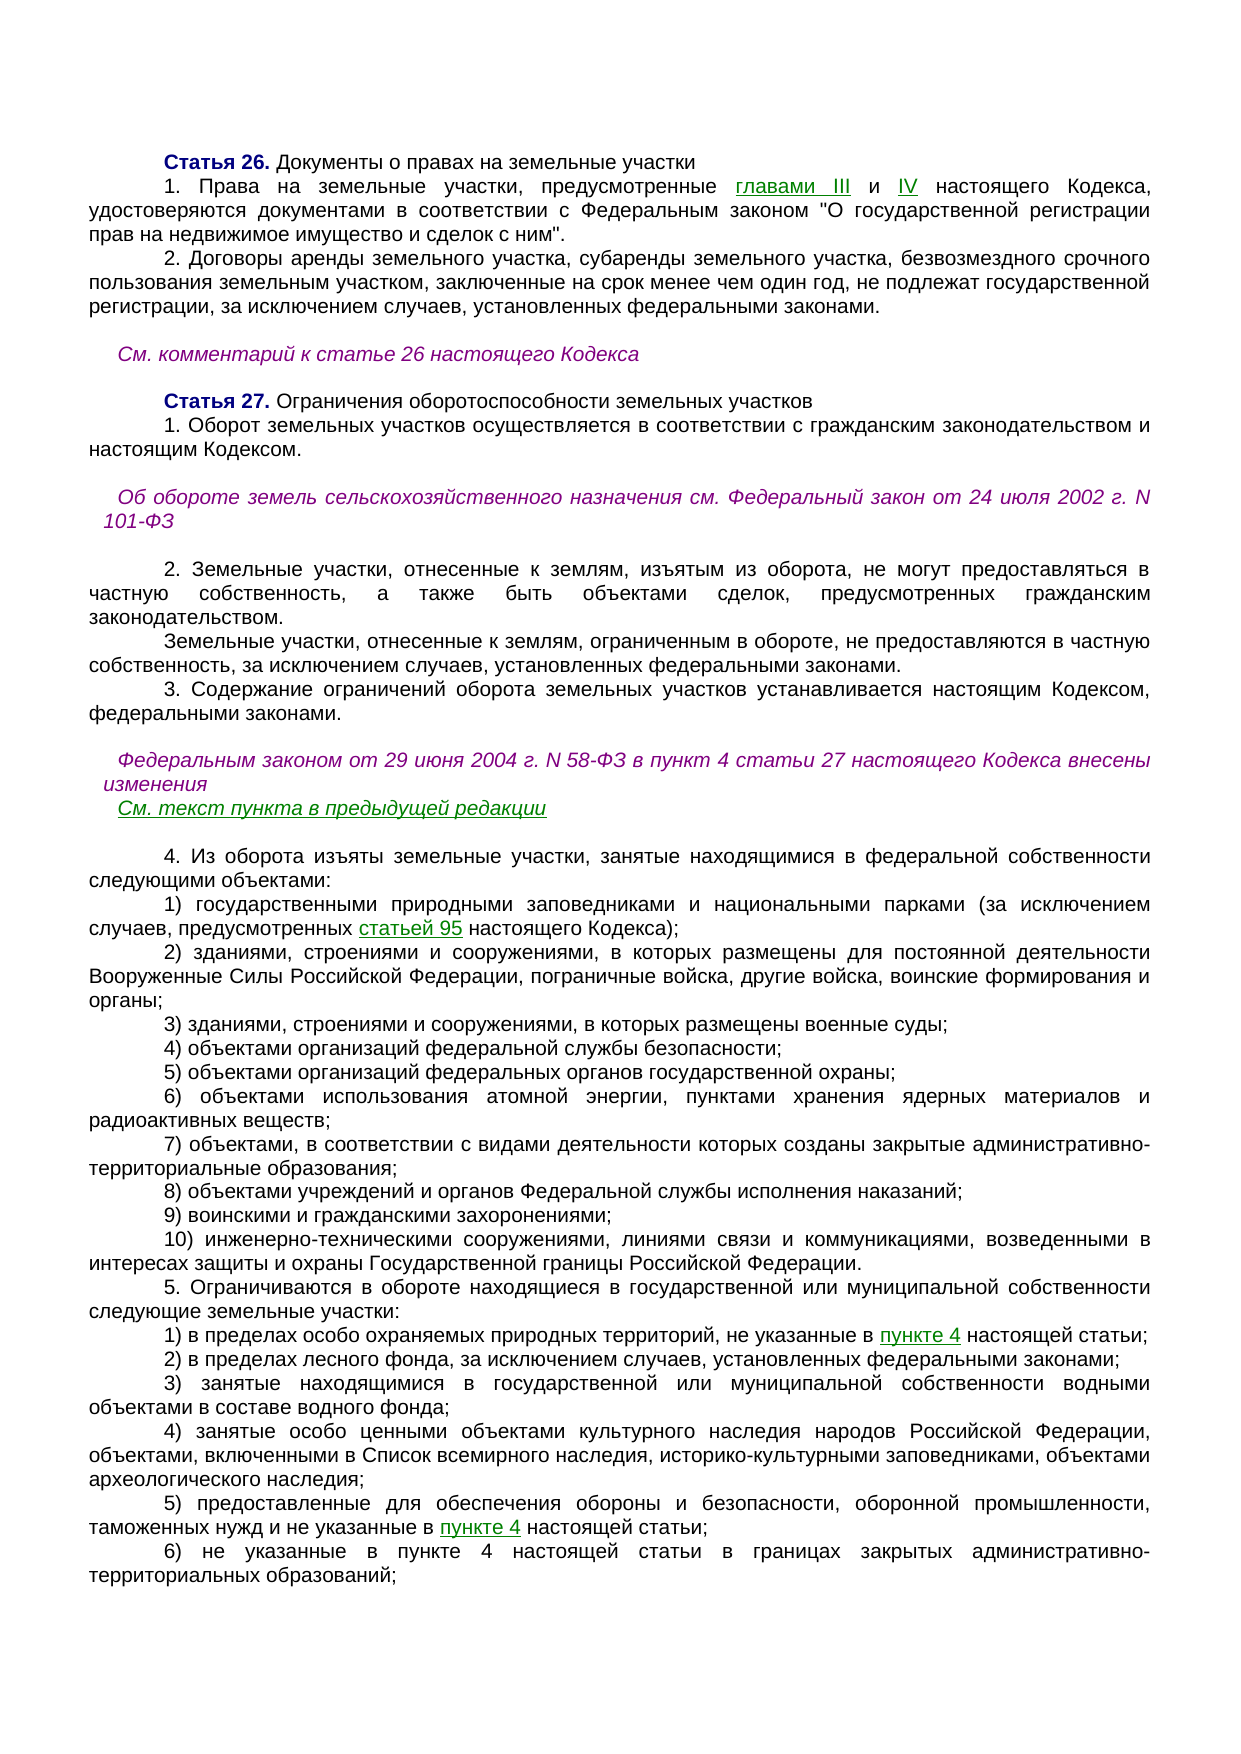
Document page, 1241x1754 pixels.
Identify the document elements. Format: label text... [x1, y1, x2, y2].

text 5. Ограничиваются в обороте находящиеся в государственной или муниципальной собственности следующие земельные участки: [88, 1275, 1152, 1323]
text 7) объектами, в соответствии с видами деятельности которых созданы закрытые административно-территориальные образования; [88, 1131, 1152, 1179]
text 4. Из оборота изъяты земельные участки, занятые находящимися в федеральной собственности следующими объектами: [88, 844, 1152, 892]
text Статья 27. Ограничения оборотоспособности земельных участков [163, 389, 1152, 413]
text 6) не указанные в пункте 4 настоящей статьи в границах закрытых административно-территориальных образований; [88, 1539, 1152, 1587]
text 9) воинскими и гражданскими захоронениями; [88, 1203, 1152, 1227]
text 1. Права на земельные участки, предусмотренные главами III и IV настоящего Кодекса, удостоверяются документами в соответствии с Федеральным законом "О государственной регистрации прав на недвижимое имущество и сделок с ним". [88, 174, 1152, 246]
text 6) объектами использования атомной энергии, пунктами хранения ядерных материалов и радиоактивных веществ; [88, 1083, 1152, 1131]
text См. комментарий к статье 26 настоящего Кодекса [103, 341, 1152, 365]
text 2) зданиями, строениями и сооружениями, в которых размещены для постоянной деятельности Вооруженные Силы Российской Федерации, пограничные войска, другие войска, воинские формирования и органы; [88, 940, 1152, 1012]
text 3) зданиями, строениями и сооружениями, в которых размещены военные суды; [88, 1012, 1152, 1036]
text 5) предоставленные для обеспечения обороны и безопасности, оборонной промышленности, таможенных нужд и не указанные в пункте 4 настоящей статьи; [88, 1491, 1152, 1539]
text 8) объектами учреждений и органов Федеральной службы исполнения наказаний; [88, 1179, 1152, 1203]
text 10) инженерно-техническими сооружениями, линиями связи и коммуникациями, возведенными в интересах защиты и охраны Государственной границы Российской Федерации. [88, 1227, 1152, 1275]
text 4) занятые особо ценными объектами культурного наследия народов Российской Федерации, объектами, включенными в Список всемирного наследия, историко-культурными заповедниками, объектами археологического наследия; [88, 1419, 1152, 1491]
text 1. Оборот земельных участков осуществляется в соответствии с гражданским законодательством и настоящим Кодексом. [88, 413, 1152, 461]
text См. текст пункта в предыдущей редакции [103, 796, 1152, 820]
text 1) государственными природными заповедниками и национальными парками (за исключением случаев, предусмотренных статьей 95 настоящего Кодекса); [88, 892, 1152, 940]
text 1) в пределах особо охраняемых природных территорий, не указанные в пункте 4 настоящей статьи; [88, 1323, 1152, 1347]
text 2. Договоры аренды земельного участка, субаренды земельного участка, безвозмездного срочного пользования земельным участком, заключенные на срок менее чем один год, не подлежат государственной регистрации, за исключением случаев, установленных федеральными законами. [88, 246, 1152, 318]
text Об обороте земель сельскохозяйственного назначения см. Федеральный закон от 24 июля 2002 г. N 101-ФЗ [103, 485, 1152, 533]
text Федеральным законом от 29 июня 2004 г. N 58-ФЗ в пункт 4 статьи 27 настоящего Кодекса внесены изменения [103, 748, 1152, 796]
text 4) объектами организаций федеральной службы безопасности; [88, 1036, 1152, 1059]
text Земельные участки, отнесенные к землям, ограниченным в обороте, не предоставляются в частную собственность, за исключением случаев, установленных федеральными законами. [88, 628, 1152, 676]
text Статья 26. Документы о правах на земельные участки [163, 150, 1152, 174]
text 2) в пределах лесного фонда, за исключением случаев, установленных федеральными законами; [88, 1347, 1152, 1371]
text 3) занятые находящимися в государственной или муниципальной собственности водными объектами в составе водного фонда; [88, 1371, 1152, 1419]
text 5) объектами организаций федеральных органов государственной охраны; [88, 1059, 1152, 1083]
text 2. Земельные участки, отнесенные к землям, изъятым из оборота, не могут предоставляться в частную собственность, а также быть объектами сделок, предусмотренных гражданским законодательством. [88, 557, 1152, 628]
text 3. Содержание ограничений оборота земельных участков устанавливается настоящим Кодексом, федеральными законами. [88, 676, 1152, 724]
